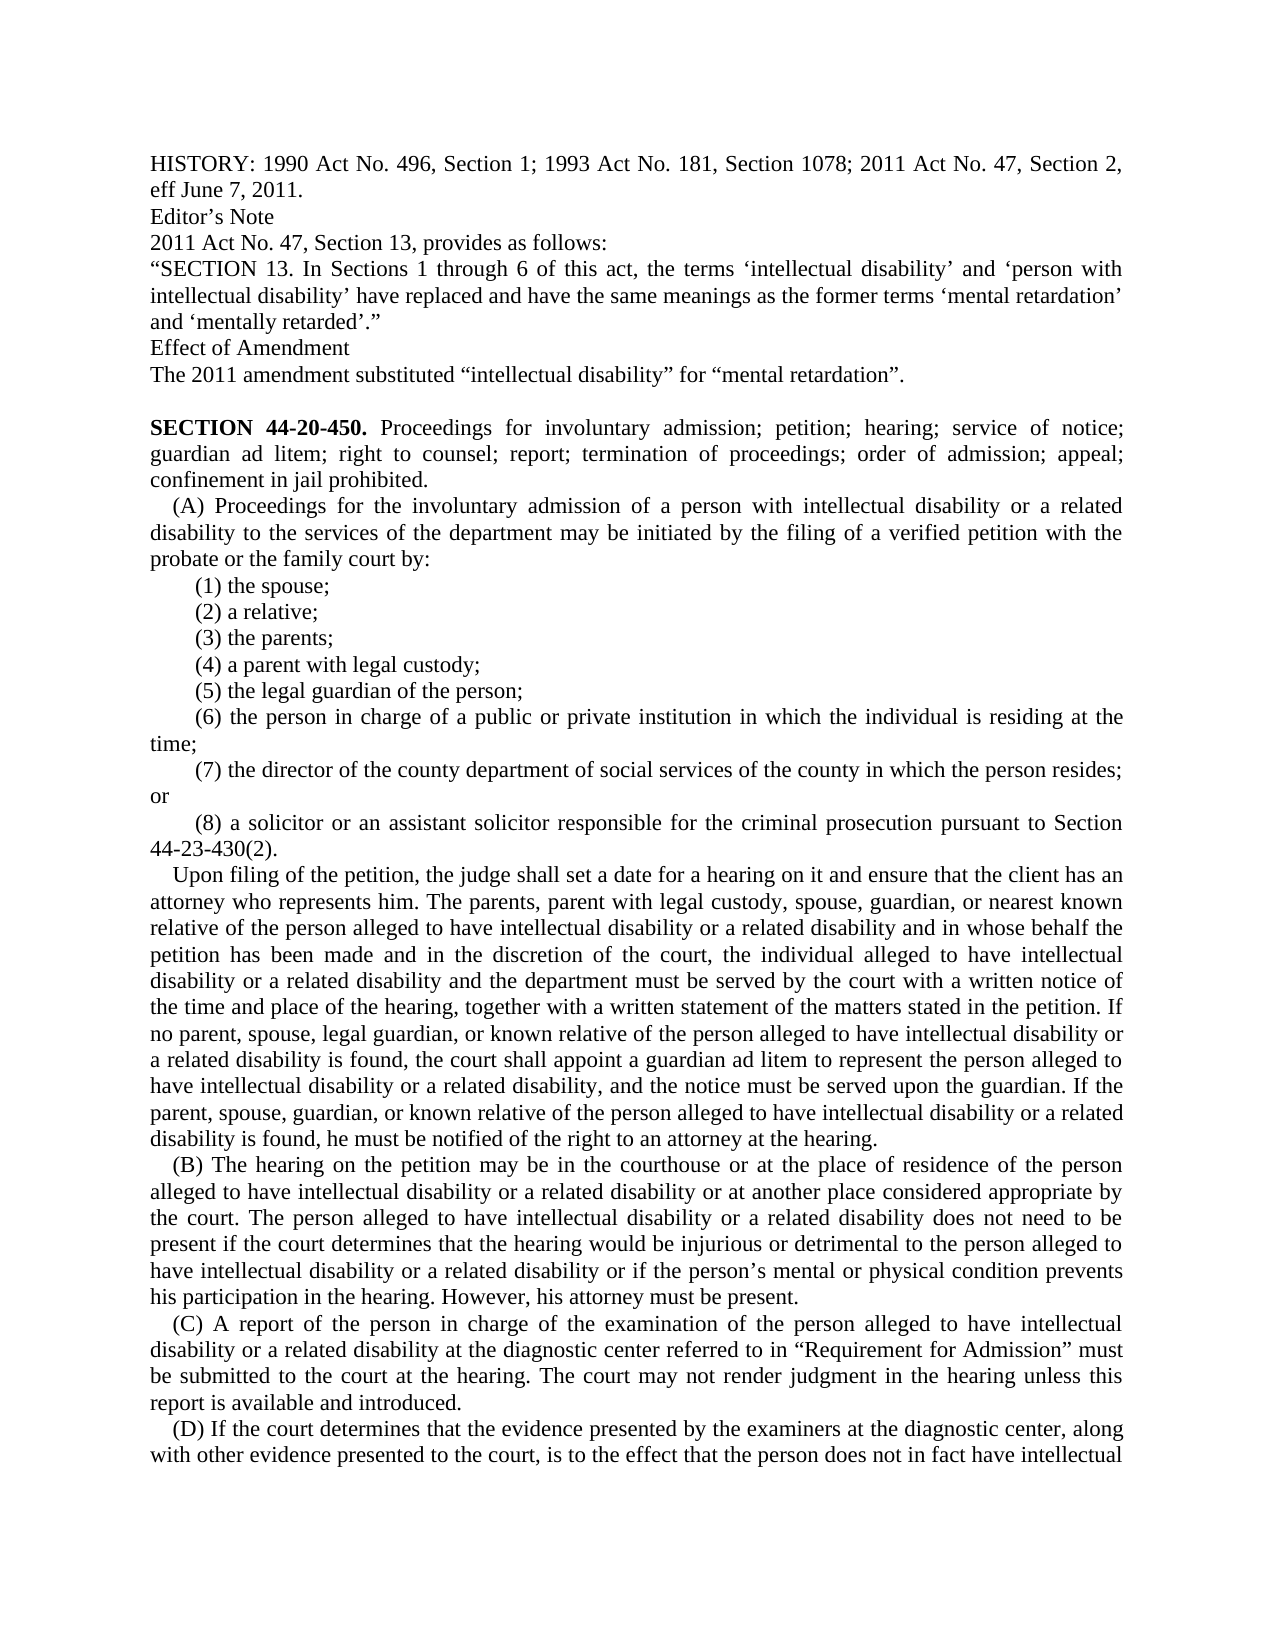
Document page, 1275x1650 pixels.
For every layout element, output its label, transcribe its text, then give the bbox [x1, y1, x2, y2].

text (2) a relative; [150, 598, 1125, 624]
text “SECTION 13. In Sections 1 through 6 of this act, the terms ‘intellectual disability’ and ‘person with intellectual disability’ have replaced and have the same meanings as the former terms ‘mental retardation’ and ‘mentally retarded’.” [150, 255, 1125, 334]
text (5) the legal guardian of the person; [150, 677, 1125, 703]
text Effect of Amendment [150, 334, 1125, 361]
text (1) the spouse; [150, 572, 1125, 598]
text (C) A report of the person in charge of the examination of the person alleged to have intellectual disability or a related disability at the diagnostic center referred to in “Requirement for Admission” must be submitted to the court at the hearing. The court may not render judgment in the hearing unless this report is available and introduced. [150, 1309, 1125, 1415]
text SECTION 44-20-450. Proceedings for involuntary admission; petition; hearing; service of notice; guardian ad litem; right to counsel; report; termination of proceedings; order of admission; appeal; confinement in jail prohibited. [150, 413, 1125, 493]
text (3) the parents; [150, 624, 1125, 651]
text (7) the director of the county department of social services of the county in which the person resides; or [150, 756, 1125, 809]
text Upon filing of the petition, the judge shall set a date for a hearing on it and ensure that the client has an attorney who represents him. The parents, parent with legal custody, spouse, guardian, or nearest known relative of the person alleged to have intellectual disability or a related disability and in whose behalf the petition has been made and in the discretion of the court, the individual alleged to have intellectual disability or a related disability and the department must be served by the court with a written notice of the time and place of the hearing, together with a written statement of the matters stated in the petition. If no parent, spouse, legal guardian, or known relative of the person alleged to have intellectual disability or a related disability is found, the court shall appoint a guardian ad litem to represent the person alleged to have intellectual disability or a related disability, and the notice must be served upon the guardian. If the parent, spouse, guardian, or known relative of the person alleged to have intellectual disability or a related disability is found, he must be notified of the right to an attorney at the hearing. [150, 862, 1125, 1151]
text Editor’s Note [150, 203, 1125, 229]
text HISTORY: 1990 Act No. 496, Section 1; 1993 Act No. 181, Section 1078; 2011 Act No. 47, Section 2, eff June 7, 2011. [150, 150, 1125, 203]
text (8) a solicitor or an assistant solicitor responsible for the criminal prosecution pursuant to Section 44-23-430(2). [150, 809, 1125, 862]
text (A) Proceedings for the involuntary admission of a person with intellectual disability or a related disability to the services of the department may be initiated by the filing of a verified petition with the probate or the family court by: [150, 493, 1125, 572]
text (B) The hearing on the petition may be in the courthouse or at the place of residence of the person alleged to have intellectual disability or a related disability or at another place considered appropriate by the court. The person alleged to have intellectual disability or a related disability does not need to be present if the court determines that the hearing would be injurious or detrimental to the person alleged to have intellectual disability or a related disability or if the person’s mental or physical condition prevents his participation in the hearing. However, his attorney must be present. [150, 1151, 1125, 1309]
text (6) the person in charge of a public or private institution in which the individual is residing at the time; [150, 703, 1125, 756]
text 2011 Act No. 47, Section 13, provides as follows: [150, 229, 1125, 255]
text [150, 1415, 1125, 1468]
text (4) a parent with legal custody; [150, 651, 1125, 677]
text The 2011 amendment substituted “intellectual disability” for “mental retardation”. [150, 361, 1125, 387]
